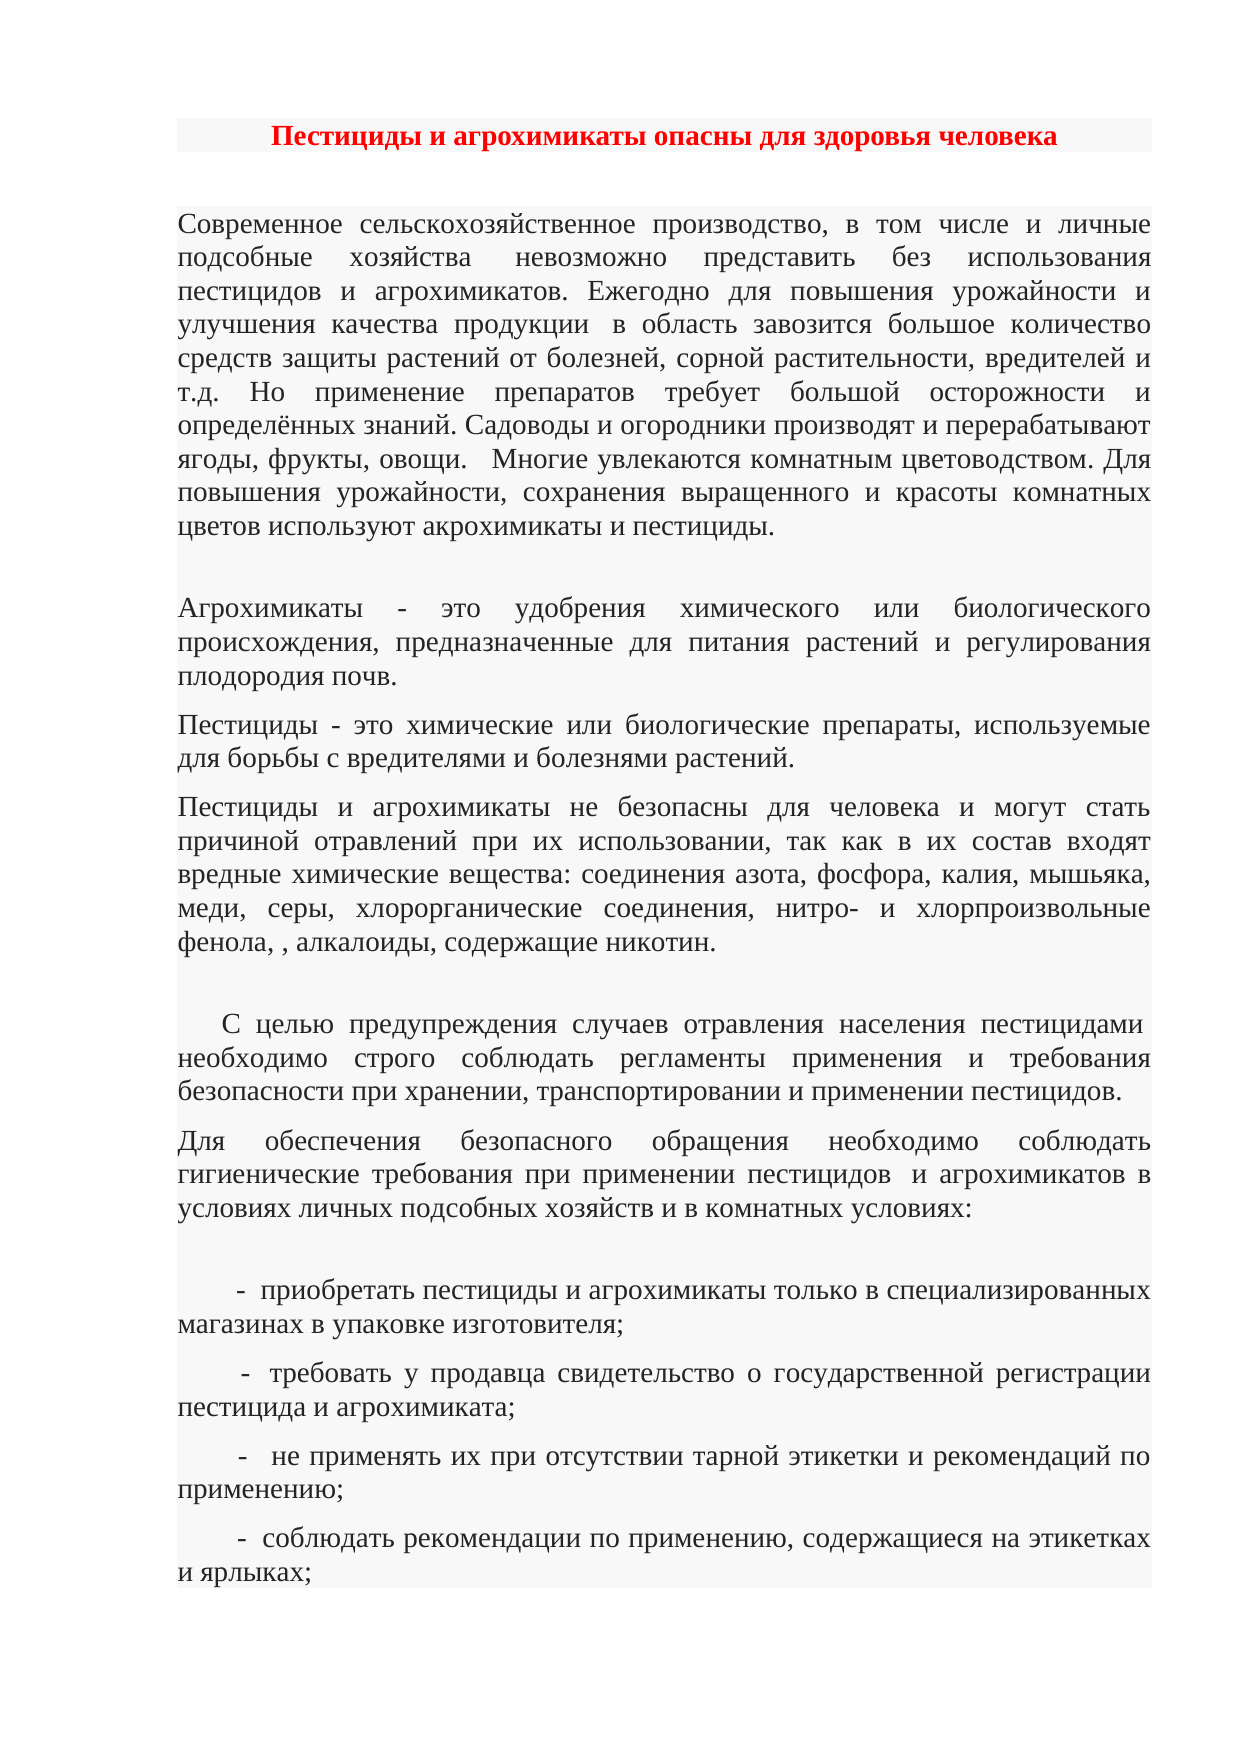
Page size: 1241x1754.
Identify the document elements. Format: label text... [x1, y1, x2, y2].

text Пестициды - это химические или биологические препараты, используемые для борьбы с вредителями и болезнями растений. [177, 707, 1152, 774]
text - требовать у продавца свидетельство о государственной регистрации пестицида и агрохимиката; [177, 1355, 1152, 1422]
text - соблюдать рекомендации по применению, содержащиеся на этикетках и ярлыках; [177, 1521, 1152, 1588]
text - не применять их при отсутствии тарной этикетки и рекомендаций по применению; [177, 1438, 1152, 1505]
text Пестициды и агрохимикаты не безопасны для человека и могут стать причиной отравлений при их использовании, так как в их состав входят вредные химические вещества: соединения азота, фосфора, калия, мышьяка, меди, серы, хлорорганические соединения, нитро- и хлорпроизвольные фенола, , алкалоиды, содержащие никотин. [177, 789, 1152, 957]
text Современное сельскохозяйственное производство, в том числе и личные подсобные хозяйства невозможно представить без использования пестицидов и агрохимикатов. Ежегодно для повышения урожайности и улучшения качества продукции в область завозится большое количество средств защиты растений от болезней, сорной растительности, вредителей и т.д. Но применение препаратов требует большой осторожности и определённых знаний. Садоводы и огородники производят и перерабатывают ягоды, фрукты, овощи. Многие увлекаются комнатным цветоводством. Для повышения урожайности, сохранения выращенного и красоты комнатных цветов используют акрохимикаты и пестициды. [177, 206, 1152, 541]
text - приобретать пестициды и агрохимикаты только в специализированных магазинах в упаковке изготовителя; [177, 1272, 1152, 1339]
text Агрохимикаты - это удобрения химического или биологического происхождения, предназначенные для питания растений и регулирования плодородия почв. [177, 591, 1152, 691]
text Пестициды и агрохимикаты опасны для здоровья человека [177, 118, 1152, 152]
text С целью предупреждения случаев отравления населения пестицидами необходимо строго соблюдать регламенты применения и требования безопасности при хранении, транспортировании и применении пестицидов. [177, 1006, 1152, 1107]
text Для обеспечения безопасного обращения необходимо соблюдать гигиенические требования при применении пестицидов и агрохимикатов в условиях личных подсобных хозяйств и в комнатных условиях: [177, 1123, 1152, 1223]
